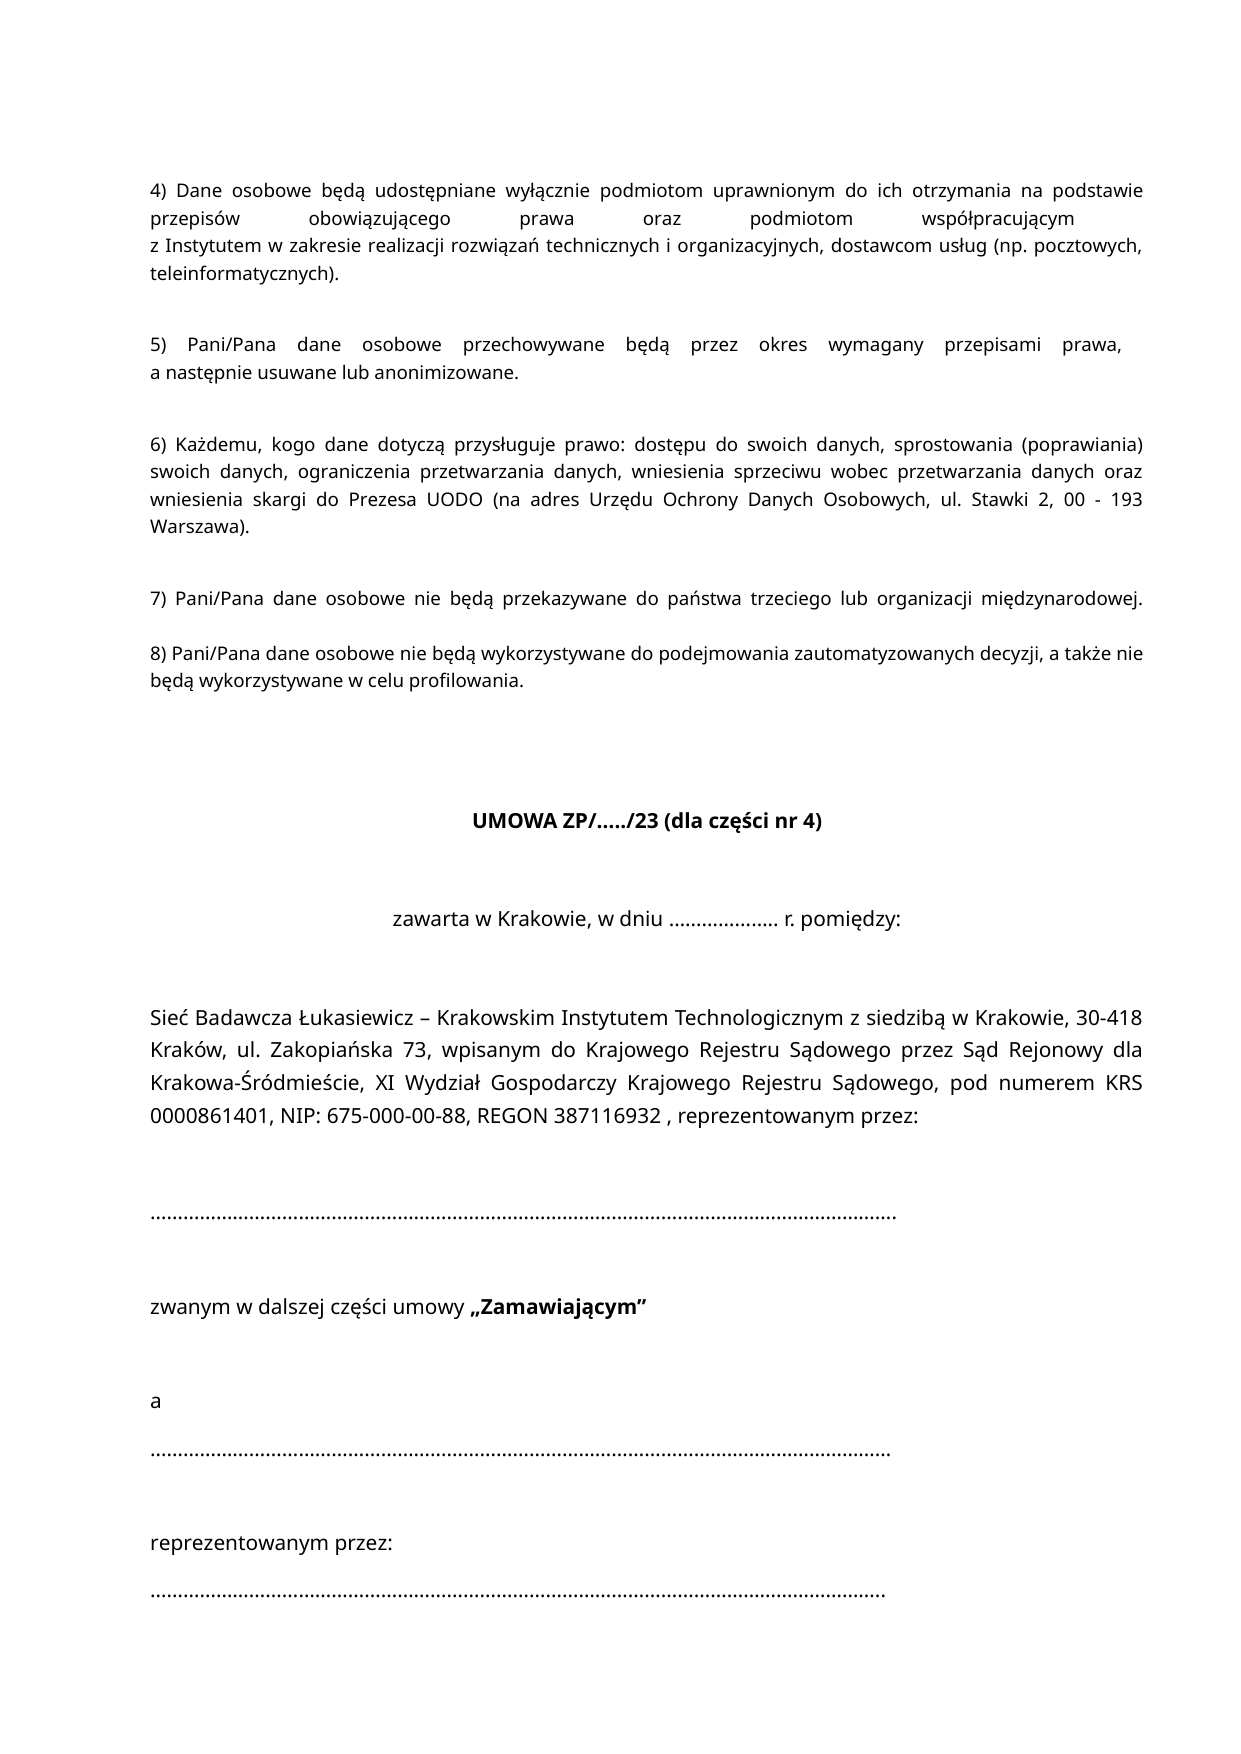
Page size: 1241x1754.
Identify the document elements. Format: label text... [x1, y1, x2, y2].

text Sieć Badawcza Łukasiewicz – Krakowskim Instytutem Technologicznym z siedzibą w Krakowie, 30-418 Kraków, ul. Zakopiańska 73, wpisanym do Krajowego Rejestru Sądowego przez Sąd Rejonowy dla Krakowa-Śródmieście, XI Wydział Gospodarczy Krajowego Rejestru Sądowego, pod numerem KRS 0000861401, NIP: 675-000-00-88, REGON 387116932 , reprezentowanym przez: [150, 1003, 1144, 1129]
text reprezentowanym przez: [150, 1528, 1144, 1557]
text ………………………………………………………………………………………………………………………. [150, 1197, 1144, 1226]
text a [150, 1386, 1144, 1415]
text 4) Dane osobowe będą udostępniane wyłącznie podmiotom uprawnionym do ich otrzymania na podstawie przepisów obowiązującego prawa oraz podmiotom współpracującym z Instytutem w zakresie realizacji rozwiązań technicznych i organizacyjnych, dostawcom usług (np. pocztowych, teleinformatycznych). [150, 150, 1144, 286]
text UMOWA ZP/…../23 (dla części nr 4) [150, 806, 1144, 834]
text zawarta w Krakowie, w dniu ……………….. r. pomiędzy: [150, 904, 1144, 933]
text 6) Każdemu, kogo dane dotyczą przysługuje prawo: dostępu do swoich danych, sprostowania (poprawiania) swoich danych, ograniczenia przetwarzania danych, wniesienia sprzeciwu wobec przetwarzania danych oraz wniesienia skargi do Prezesa UODO (na adres Urzędu Ochrony Danych Osobowych, ul. Stawki 2, 00 - 193 Warszawa). [150, 403, 1144, 539]
text …………………………………………………………………………………………………………………….. [150, 1576, 1144, 1604]
text 5) Pani/Pana dane osobowe przechowywane będą przez okres wymagany przepisami prawa, a następnie usuwane lub anonimizowane. [150, 304, 1144, 385]
text zwanym w dalszej części umowy „Zamawiającym” [150, 1292, 1144, 1320]
text ……………………………………………………………………………………………………………………… [150, 1434, 1144, 1462]
text 7) Pani/Pana dane osobowe nie będą przekazywane do państwa trzeciego lub organizacji międzynarodowej. 8) Pani/Pana dane osobowe nie będą wykorzystywane do podejmowania zautomatyzowanych decyzji, a także nie będą wykorzystywane w celu profilowania. [150, 557, 1144, 693]
